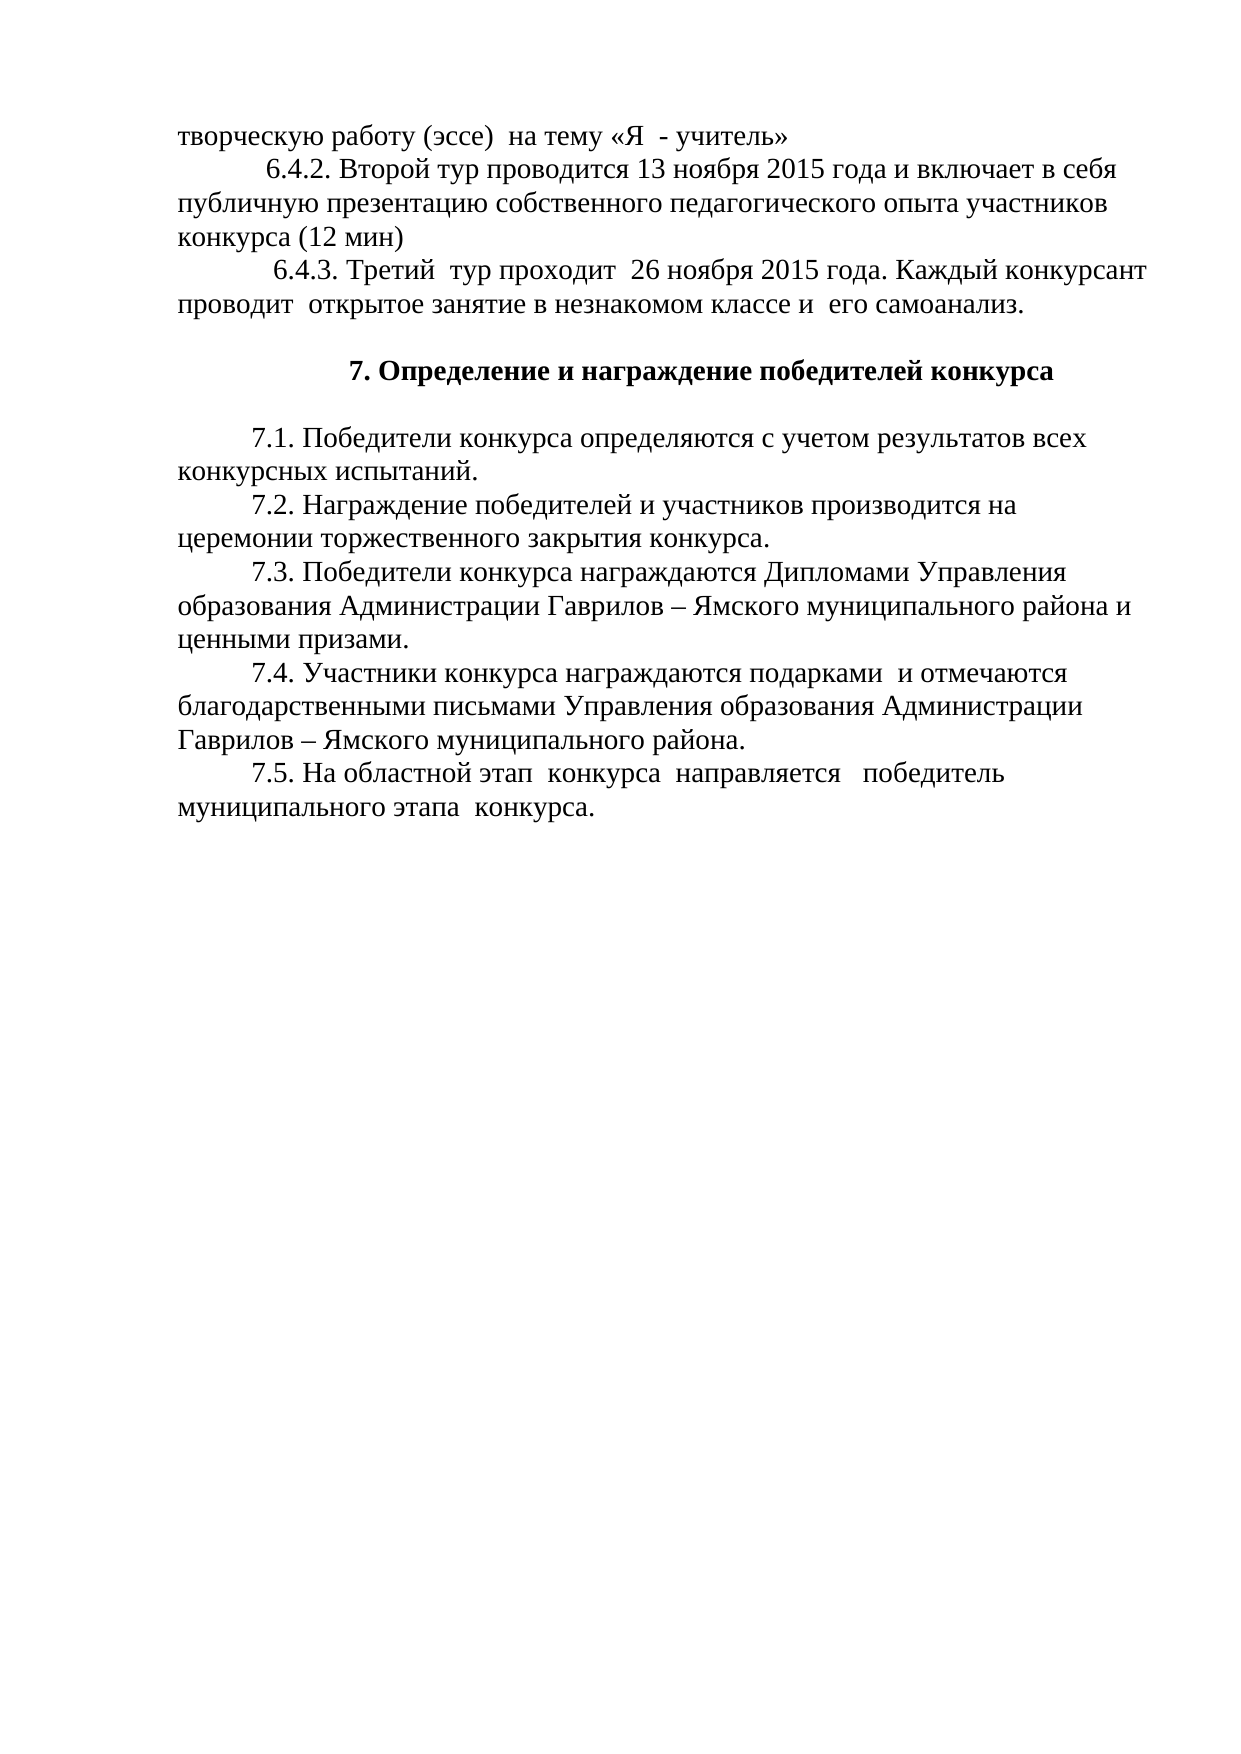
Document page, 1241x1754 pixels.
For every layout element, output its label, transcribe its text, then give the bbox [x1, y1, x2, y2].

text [177, 118, 1152, 152]
text 7.3. Победители конкурса награждаются Дипломами Управления образования Администрации Гаврилов – Ямского муниципального района и ценными призами. [177, 554, 1152, 655]
text 7.4. Участники конкурса награждаются подарками и отмечаются благодарственными письмами Управления образования Администрации Гаврилов – Ямского муниципального района. [177, 655, 1152, 755]
text 7. Определение и награждение победителей конкурса [177, 353, 1152, 386]
text 7.5. На областной этап конкурса направляется победитель муниципального этапа конкурса. [177, 755, 1152, 822]
text 6.4.3. Третий тур проходит 26 ноября 2015 года. Каждый конкурсант проводит открытое занятие в незнакомом классе и его самоанализ. [177, 252, 1152, 319]
text 6.4.2. Второй тур проводится 13 ноября 2015 года и включает в себя публичную презентацию собственного педагогического опыта участников конкурса (12 мин) [177, 152, 1152, 252]
text 7.2. Награждение победителей и участников производится на церемонии торжественного закрытия конкурса. [177, 487, 1152, 554]
text 7.1. Победители конкурса определяются с учетом результатов всех конкурсных испытаний. [177, 420, 1152, 487]
